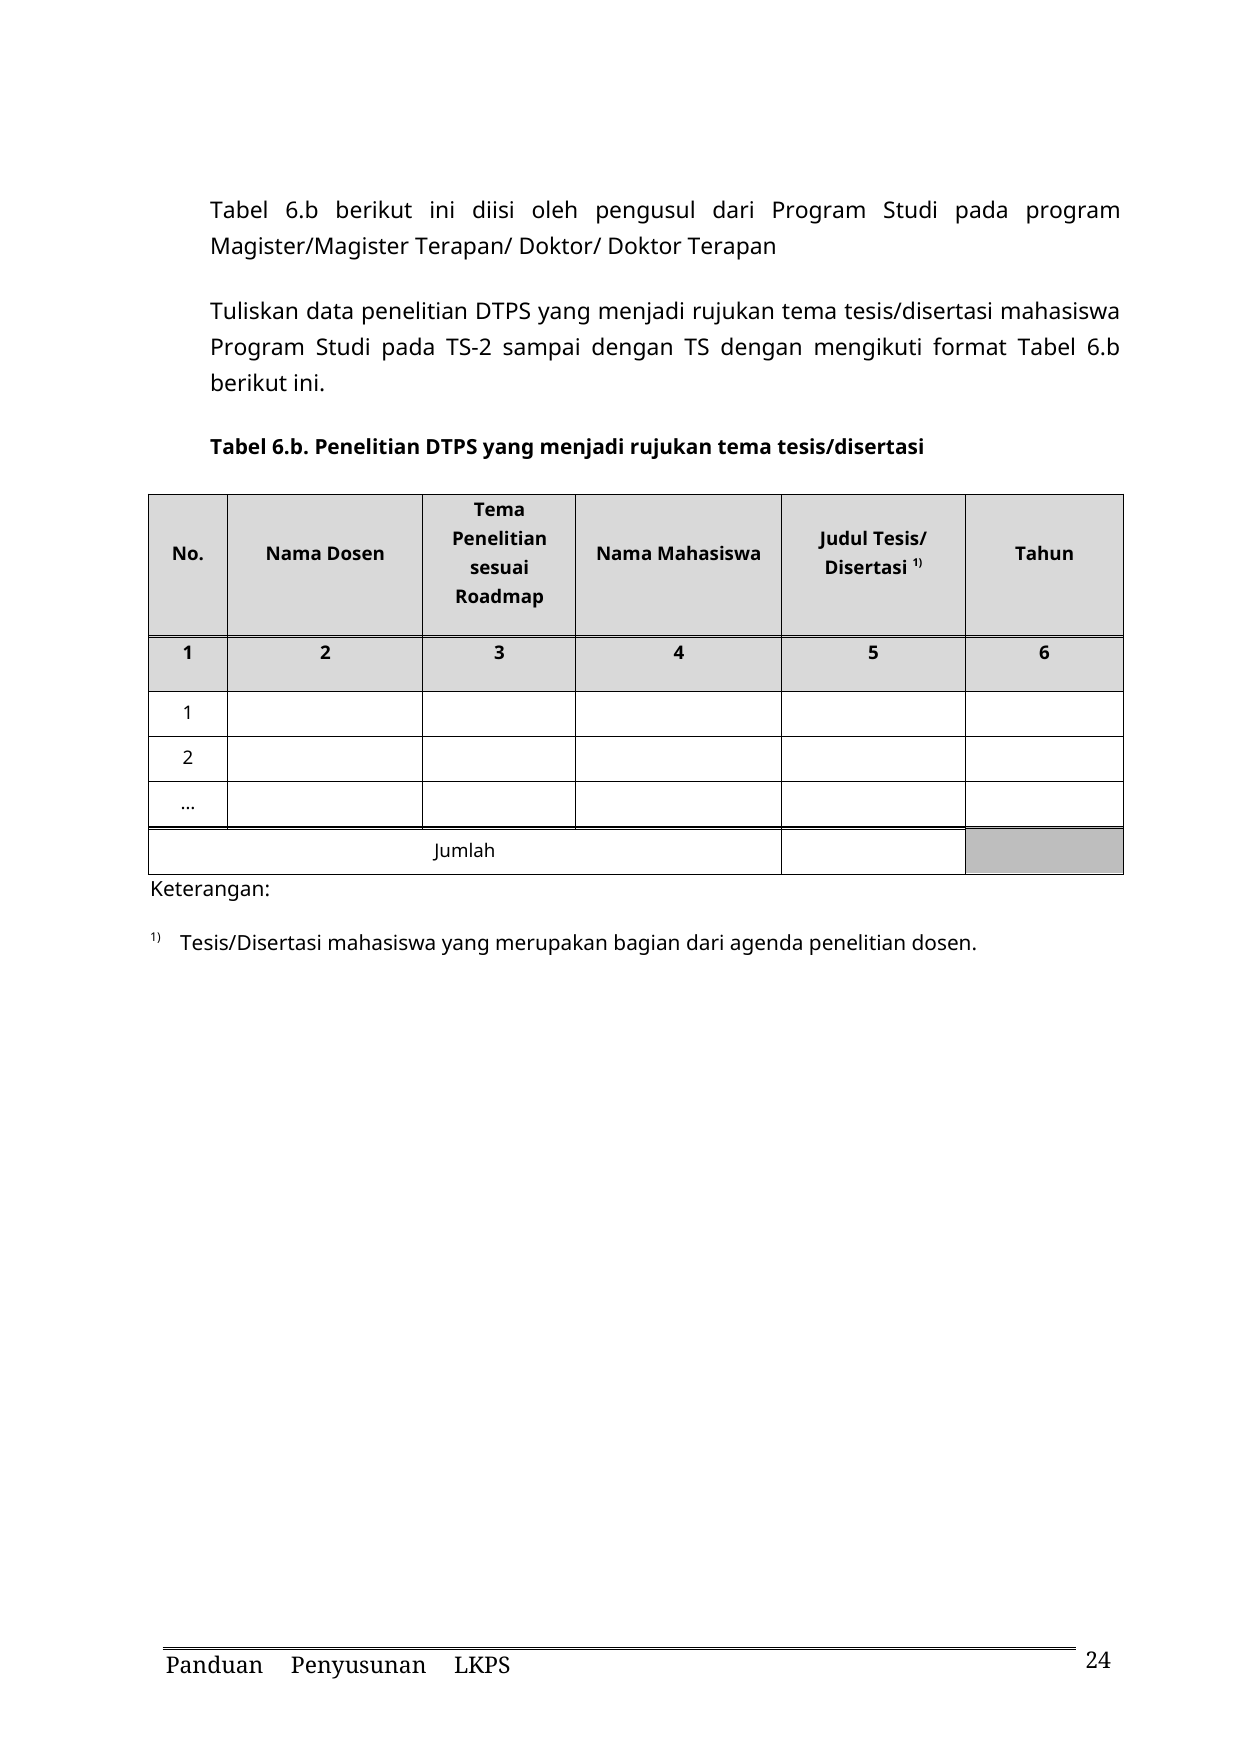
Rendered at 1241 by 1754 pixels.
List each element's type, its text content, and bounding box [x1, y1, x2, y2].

table_cell 2 [228, 638, 422, 691]
table_cell [966, 692, 1123, 736]
table_cell 5 [782, 638, 965, 691]
table_header Tahun [966, 495, 1123, 635]
table_cell [576, 782, 781, 826]
table_cell [228, 737, 422, 781]
table_cell [966, 829, 1123, 873]
table_header Nama Mahasiswa [576, 495, 781, 635]
table_cell [782, 737, 965, 781]
table_cell [782, 830, 965, 873]
table_cell [576, 692, 781, 736]
table_cell 3 [423, 638, 575, 691]
table_cell [228, 692, 422, 736]
table_cell 1 [149, 638, 227, 691]
table_header Nama Dosen [228, 495, 422, 635]
table_header Tema Penelitian sesuai Roadmap [423, 495, 575, 635]
table_header No. [149, 495, 227, 635]
table_cell [423, 692, 575, 736]
text Tabel 6.b. Penelitian DTPS yang menjadi rujukan tema tesis/disertasi [210, 432, 1121, 460]
table_cell 6 [966, 638, 1123, 691]
table_cell [782, 692, 965, 736]
table_cell [228, 782, 422, 826]
table_header Judul Tesis/ Disertasi 1) [782, 495, 965, 635]
table_cell 4 [576, 638, 781, 691]
text 1) Tesis/Disertasi mahasiswa yang merupakan bagian dari agenda penelitian dosen. [150, 928, 1121, 956]
table_cell [423, 737, 575, 781]
table_cell Jumlah [149, 830, 781, 873]
text Keterangan: [150, 875, 1121, 903]
table_cell [782, 782, 965, 826]
table_cell 2 [149, 737, 227, 781]
text Tuliskan data penelitian DTPS yang menjadi rujukan tema tesis/disertasi mahasiswa Program Studi pada TS-2 sampai dengan TS dengan mengikuti format Tabel 6.b berikut ini. [210, 295, 1121, 398]
table_cell [966, 782, 1123, 826]
table_cell [423, 782, 575, 826]
table_cell [966, 737, 1123, 781]
table_cell [576, 737, 781, 781]
text Tabel 6.b berikut ini diisi oleh pengusul dari Program Studi pada program Magister/Magister Terapan/ Doktor/ Doktor Terapan [210, 194, 1121, 261]
table_cell … [149, 782, 227, 826]
table_cell 1 [149, 692, 227, 736]
